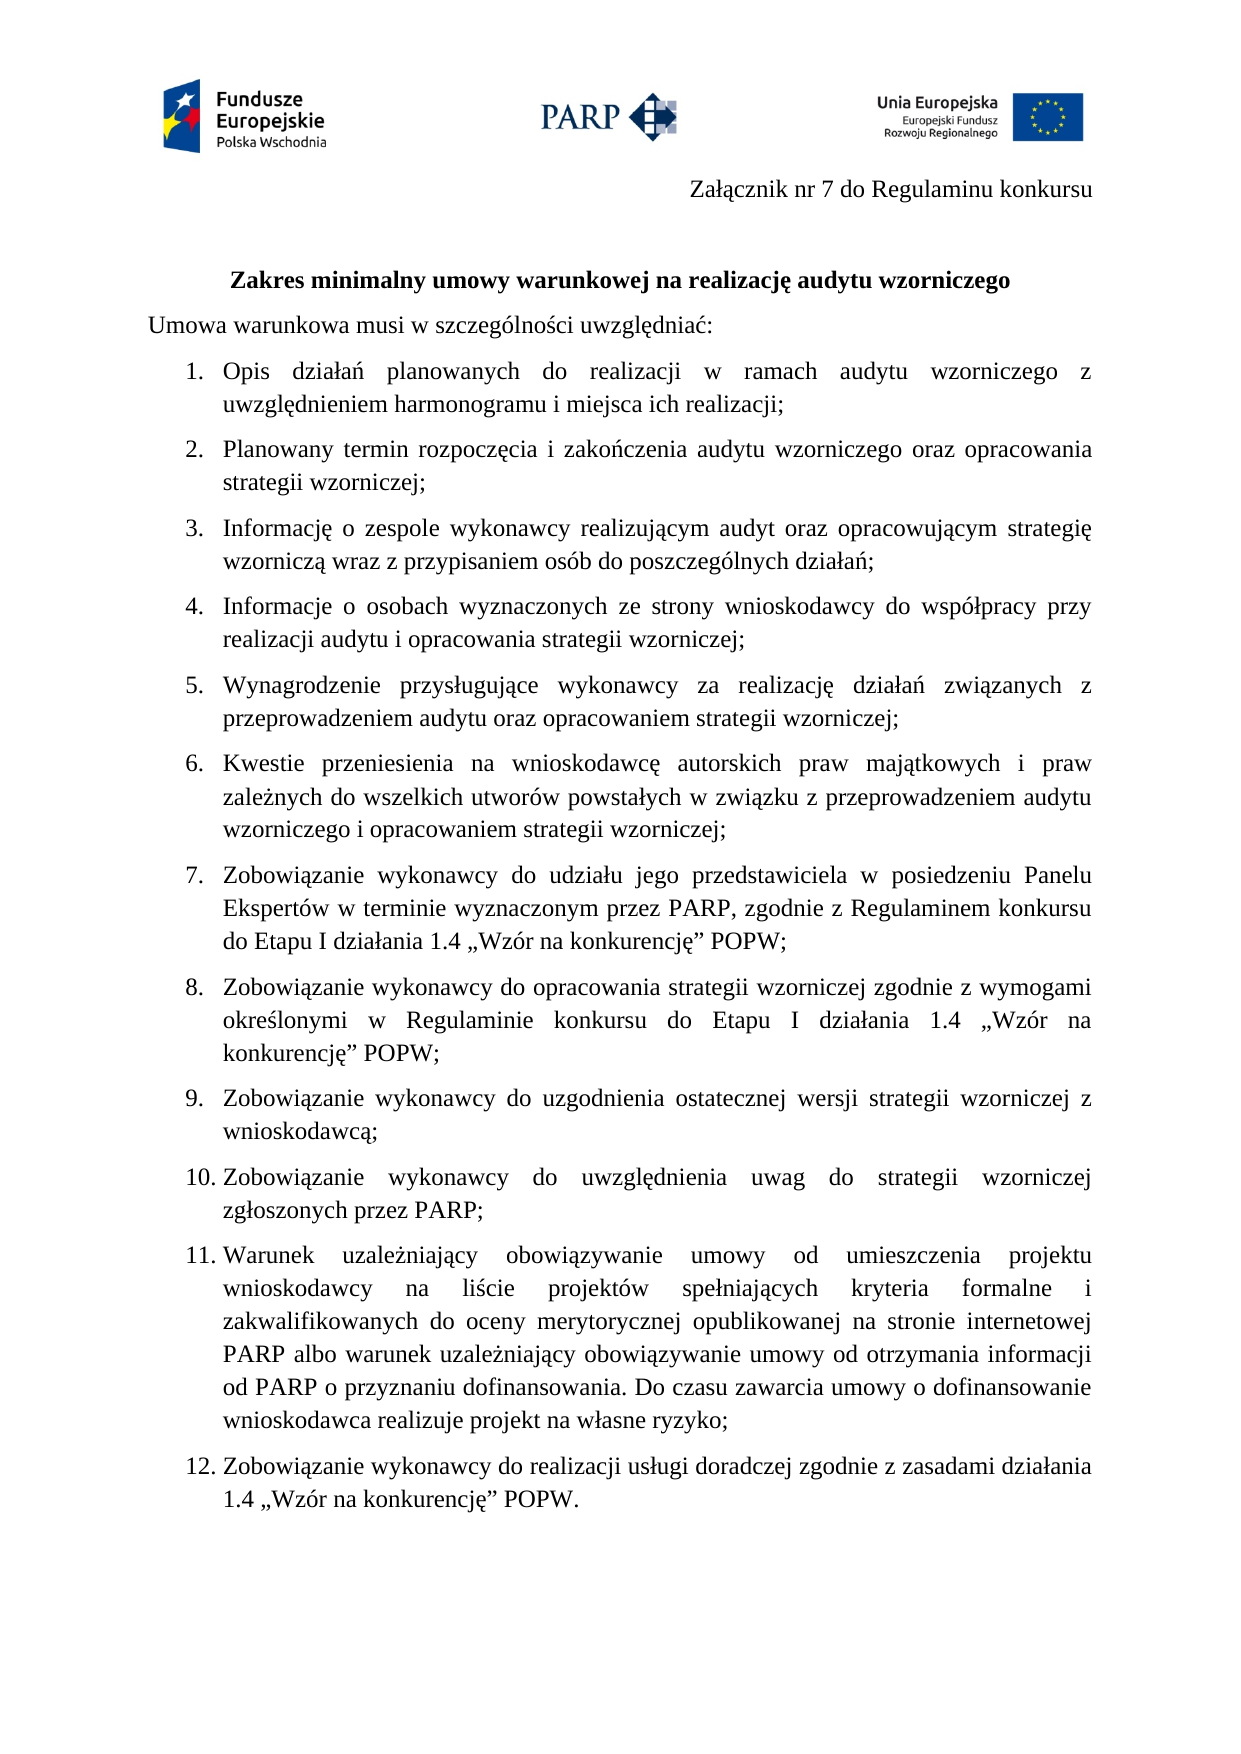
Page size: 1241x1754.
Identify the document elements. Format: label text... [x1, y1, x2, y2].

list Warunek uzależniający obowiązywanie umowy od umieszczenia projektu wnioskodawcy na liście projektów spełniających kryteria formalne i zakwalifikowanych do oceny merytorycznej opublikowanej na stronie internetowej PARP albo warunek uzależniający obowiązywanie umowy od otrzymania informacji od PARP o przyznaniu dofinansowania. Do czasu zawarcia umowy o dofinansowanie wnioskodawca realizuje projekt na własne ryzyko; [185, 1240, 1093, 1434]
list Zobowiązanie wykonawcy do realizacji usługi doradczej zgodnie z zasadami działania 1.4 „Wzór na konkurencję” POPW. [185, 1451, 1093, 1513]
picture [147, 73, 1093, 162]
list Planowany termin rozpoczęcia i zakończenia audytu wzorniczego oraz opracowania strategii wzorniczej; [185, 434, 1093, 496]
list Opis działań planowanych do realizacji w ramach audytu wzorniczego z uwzględnieniem harmonogramu i miejsca ich realizacji; [185, 356, 1093, 418]
text Zakres minimalny umowy warunkowej na realizację audytu wzorniczego [148, 265, 1093, 293]
text Umowa warunkowa musi w szczególności uwzględniać: [148, 310, 1093, 339]
list Zobowiązanie wykonawcy do uzgodnienia ostatecznej wersji strategii wzorniczej z wnioskodawcą; [185, 1083, 1093, 1145]
list Informację o zespole wykonawcy realizującym audyt oraz opracowującym strategię wzorniczą wraz z przypisaniem osób do poszczególnych działań; [185, 513, 1093, 575]
list Zobowiązanie wykonawcy do uwzględnienia uwag do strategii wzorniczej zgłoszonych przez PARP; [185, 1162, 1093, 1223]
list Informacje o osobach wyznaczonych ze strony wnioskodawcy do współpracy przy realizacji audytu i opracowania strategii wzorniczej; [185, 591, 1093, 653]
list Kwestie przeniesienia na wnioskodawcę autorskich praw majątkowych i praw zależnych do wszelkich utworów powstałych w związku z przeprowadzeniem audytu wzorniczego i opracowaniem strategii wzorniczej; [185, 748, 1093, 843]
list Zobowiązanie wykonawcy do opracowania strategii wzorniczej zgodnie z wymogami określonymi w Regulaminie konkursu do Etapu I działania 1.4 „Wzór na konkurencję” POPW; [185, 972, 1093, 1066]
list Wynagrodzenie przysługujące wykonawcy za realizację działań związanych z przeprowadzeniem audytu oraz opracowaniem strategii wzorniczej; [185, 670, 1093, 732]
list Zobowiązanie wykonawcy do udziału jego przedstawiciela w posiedzeniu Panelu Ekspertów w terminie wyznaczonym przez PARP, zgodnie z Regulaminem konkursu do Etapu I działania 1.4 „Wzór na konkurencję” POPW; [185, 860, 1093, 955]
text Załącznik nr 7 do Regulaminu konkursu [148, 174, 1093, 202]
